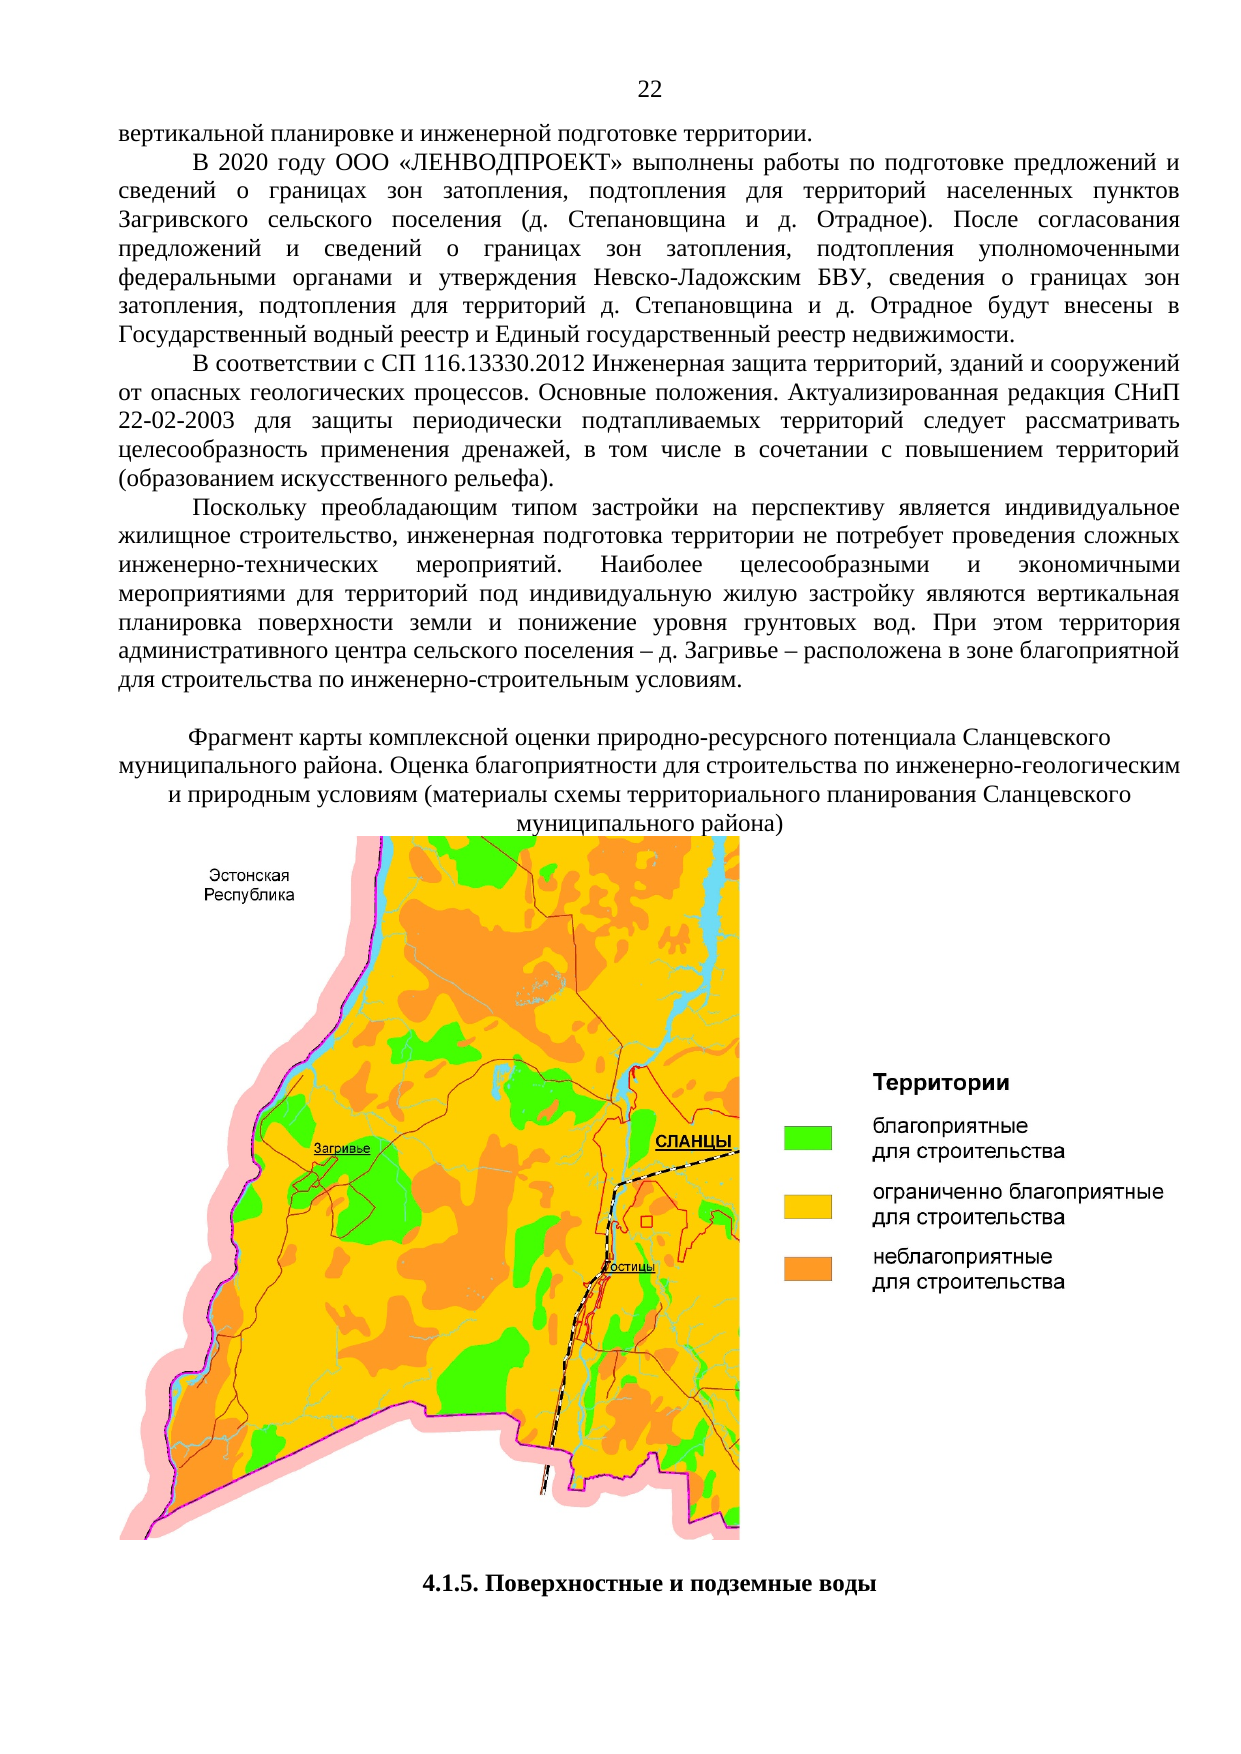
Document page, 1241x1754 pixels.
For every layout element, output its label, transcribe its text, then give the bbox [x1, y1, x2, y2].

text Фрагмент карты комплексной оценки природно-ресурсного потенциала Сланцевского муниципального района. Оценка благоприятности для строительства по инженерно-геологическим и природным условиям (материалы схемы территориального планирования Сланцевского муниципального района) [118, 722, 1181, 837]
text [118, 118, 1181, 147]
subtitle 4.1.5. Поверхностные и подземные воды [118, 1568, 1181, 1597]
picture [119, 836, 1180, 1540]
text В соответствии с СП 116.13330.2012 Инженерная защита территорий, зданий и сооружений от опасных геологических процессов. Основные положения. Актуализированная редакция СНиП 22-02-2003 для защиты периодически подтапливаемых территорий следует рассматривать целесообразность применения дренажей, в том числе в сочетании с повышением территорий (образованием искусственного рельефа). [118, 348, 1181, 492]
text В 2020 году ООО «ЛЕНВОДПРОЕКТ» выполнены работы по подготовке предложений и сведений о границах зон затопления, подтопления для территорий населенных пунктов Загривского сельского поселения (д. Степановщина и д. Отрадное). После согласования предложений и сведений о границах зон затопления, подтопления уполномоченными федеральными органами и утверждения Невско-Ладожским БВУ, сведения о границах зон затопления, подтопления для территорий д. Степановщина и д. Отрадное будут внесены в Государственный водный реестр и Единый государственный реестр недвижимости. [118, 147, 1181, 348]
text Поскольку преобладающим типом застройки на перспективу является индивидуальное жилищное строительство, инженерная подготовка территории не потребует проведения сложных инженерно-технических мероприятий. Наиболее целесообразными и экономичными мероприятиями для территорий под индивидуальную жилую застройку являются вертикальная планировка поверхности земли и понижение уровня грунтовых вод. При этом территория административного центра сельского поселения – д. Загривье – расположена в зоне благоприятной для строительства по инженерно-строительным условиям. [118, 492, 1181, 693]
